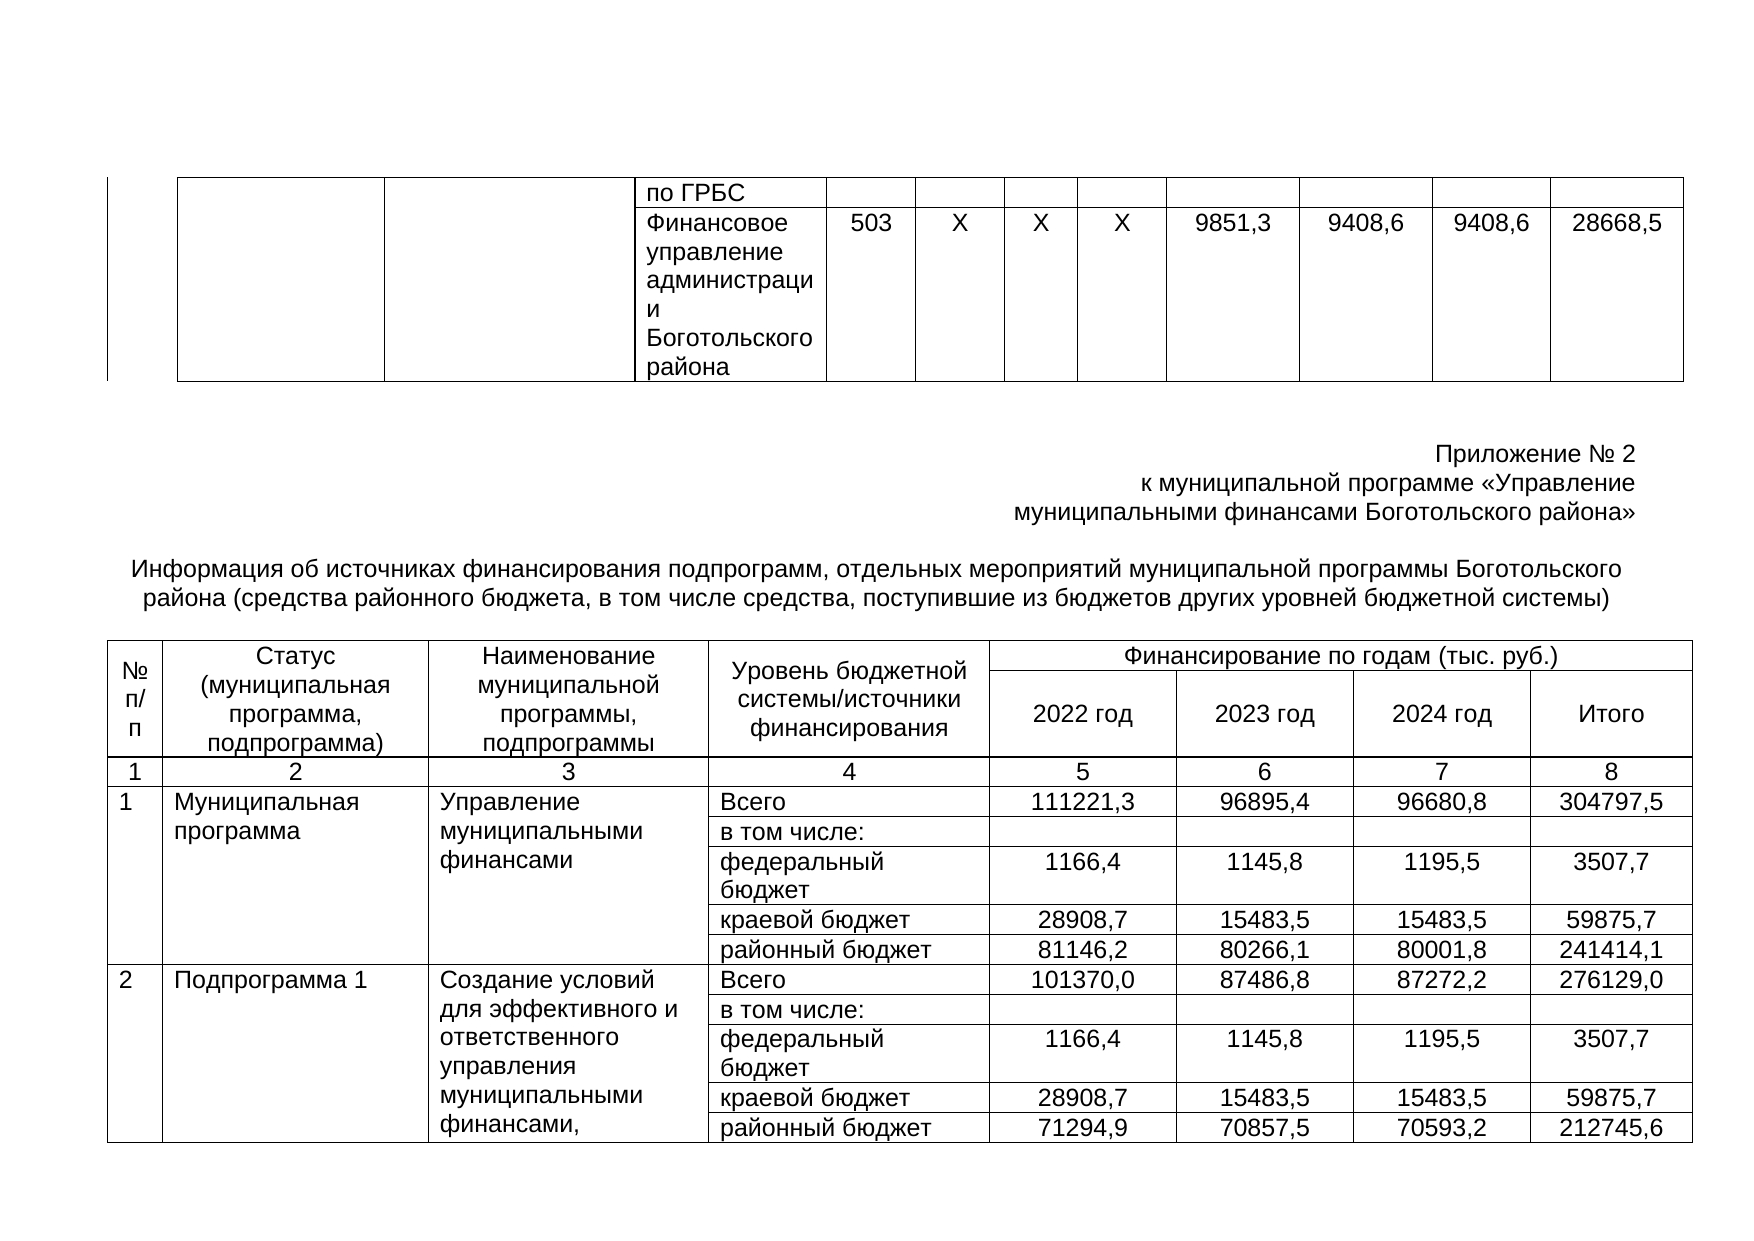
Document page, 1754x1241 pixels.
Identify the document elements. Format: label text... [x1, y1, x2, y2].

table_header Статус (муниципальная программа, подпрограмма) [163, 641, 428, 756]
table_cell Подпрограмма 1 [163, 965, 428, 1142]
table_cell 71294,9 [990, 1113, 1176, 1142]
table_cell [916, 178, 1004, 207]
table_cell Управление муниципальными финансами [429, 787, 708, 964]
table_cell [1177, 995, 1353, 1023]
table_cell 70857,5 [1177, 1113, 1353, 1142]
table_cell 28908,7 [990, 905, 1176, 934]
table_cell 15483,5 [1354, 1083, 1530, 1112]
table_cell 80266,1 [1177, 935, 1353, 964]
table_cell 503 [827, 208, 915, 381]
table_cell Х [1078, 208, 1166, 381]
table_cell [1531, 817, 1692, 846]
table_cell 28908,7 [990, 1083, 1176, 1112]
table_cell 3507,7 [1531, 1025, 1692, 1082]
table_cell 2 [108, 965, 162, 1142]
table_cell Итого [1531, 671, 1692, 756]
table_cell 3 [429, 758, 708, 786]
table_cell 96680,8 [1354, 787, 1530, 816]
table_cell [1433, 178, 1550, 207]
text Приложение № 2 [118, 439, 1636, 468]
table_cell Х [916, 208, 1004, 381]
table_cell 1195,5 [1354, 847, 1530, 904]
table_cell 1166,4 [990, 1025, 1176, 1082]
table_cell районный бюджет [709, 935, 989, 964]
table_cell 15483,5 [1177, 905, 1353, 934]
table_cell 2024 год [1354, 671, 1530, 756]
table_header Финансирование по годам (тыс. руб.) [990, 641, 1692, 670]
table_cell краевой бюджет [709, 1083, 989, 1112]
table_cell 87272,2 [1354, 965, 1530, 994]
table_cell 15483,5 [1177, 1083, 1353, 1112]
table_cell 87486,8 [1177, 965, 1353, 994]
table_cell 1 [108, 787, 162, 964]
table_cell 70593,2 [1354, 1113, 1530, 1142]
table_cell федеральный бюджет [709, 847, 989, 904]
table_cell 101370,0 [990, 965, 1176, 994]
table_cell в том числе по ГРБС [636, 178, 826, 207]
table_cell 2 [163, 758, 428, 786]
table_cell 2022 год [990, 671, 1176, 756]
text к муниципальной программе «Управление [118, 468, 1636, 497]
table_cell Создание условий для эффективного и ответственного управления муниципальными финансами, повышения устойчивости бюджетов муниципальных образований Боготольского района [429, 965, 708, 1142]
table_cell [1354, 817, 1530, 846]
table_cell 1145,8 [1177, 847, 1353, 904]
table_cell [1300, 178, 1432, 207]
table_cell [1078, 178, 1166, 207]
table_cell Финансовое управление администрации Боготольского района [636, 208, 826, 381]
table_cell [1354, 995, 1530, 1023]
table_cell 15483,5 [1354, 905, 1530, 934]
table_cell 4 [709, 758, 989, 786]
table_cell 304797,5 [1531, 787, 1692, 816]
table_cell в том числе: [709, 995, 989, 1023]
table_cell 80001,8 [1354, 935, 1530, 964]
table_cell районный бюджет [709, 1113, 989, 1142]
text муниципальными финансами Боготольского района» [118, 497, 1636, 525]
table_cell Х [1005, 208, 1077, 381]
table_cell [1551, 178, 1683, 207]
table_cell [990, 995, 1176, 1023]
table_cell в том числе: [709, 817, 989, 846]
table_cell 212745,6 [1531, 1113, 1692, 1142]
table_cell Муниципальная программа [163, 787, 428, 964]
table_cell [1005, 178, 1077, 207]
table_cell 111221,3 [990, 787, 1176, 816]
table_cell 59875,7 [1531, 905, 1692, 934]
table_cell [1167, 178, 1299, 207]
table_cell 28668,5 [1551, 208, 1683, 381]
table_cell краевой бюджет [709, 905, 989, 934]
table_cell 5 [990, 758, 1176, 786]
table_cell 59875,7 [1531, 1083, 1692, 1112]
table_cell [1177, 817, 1353, 846]
table_header Уровень бюджетной системы/источники финансирования [709, 641, 989, 756]
table_cell [827, 178, 915, 207]
table_cell 9408,6 [1300, 208, 1432, 381]
table_cell 1166,4 [990, 847, 1176, 904]
table_cell 276129,0 [1531, 965, 1692, 994]
table_cell 8 [1531, 758, 1692, 786]
text Информация об источниках финансирования подпрограмм, отдельных мероприятий муниципальной программы Боготольского района (средства районного бюджета, в том числе средства, поступившие из бюджетов других уровней бюджетной системы) [118, 554, 1636, 612]
table_cell 81146,2 [990, 935, 1176, 964]
table_cell [1531, 995, 1692, 1023]
table_cell 9851,3 [1167, 208, 1299, 381]
table_header Наименование муниципальной программы, подпрограммы [429, 641, 708, 756]
table_cell федеральный бюджет [709, 1025, 989, 1082]
table_header № п/п [108, 641, 162, 756]
table_cell 7 [1354, 758, 1530, 786]
table_cell Всего [709, 787, 989, 816]
table_cell 241414,1 [1531, 935, 1692, 964]
table_cell 1145,8 [1177, 1025, 1353, 1082]
table_cell Всего [709, 965, 989, 994]
table_cell [990, 817, 1176, 846]
table_cell 9408,6 [1433, 208, 1550, 381]
table_cell 1 [108, 758, 162, 786]
table_cell 2023 год [1177, 671, 1353, 756]
table_cell 96895,4 [1177, 787, 1353, 816]
table_cell 6 [1177, 758, 1353, 786]
table_cell 3507,7 [1531, 847, 1692, 904]
table_cell 1195,5 [1354, 1025, 1530, 1082]
